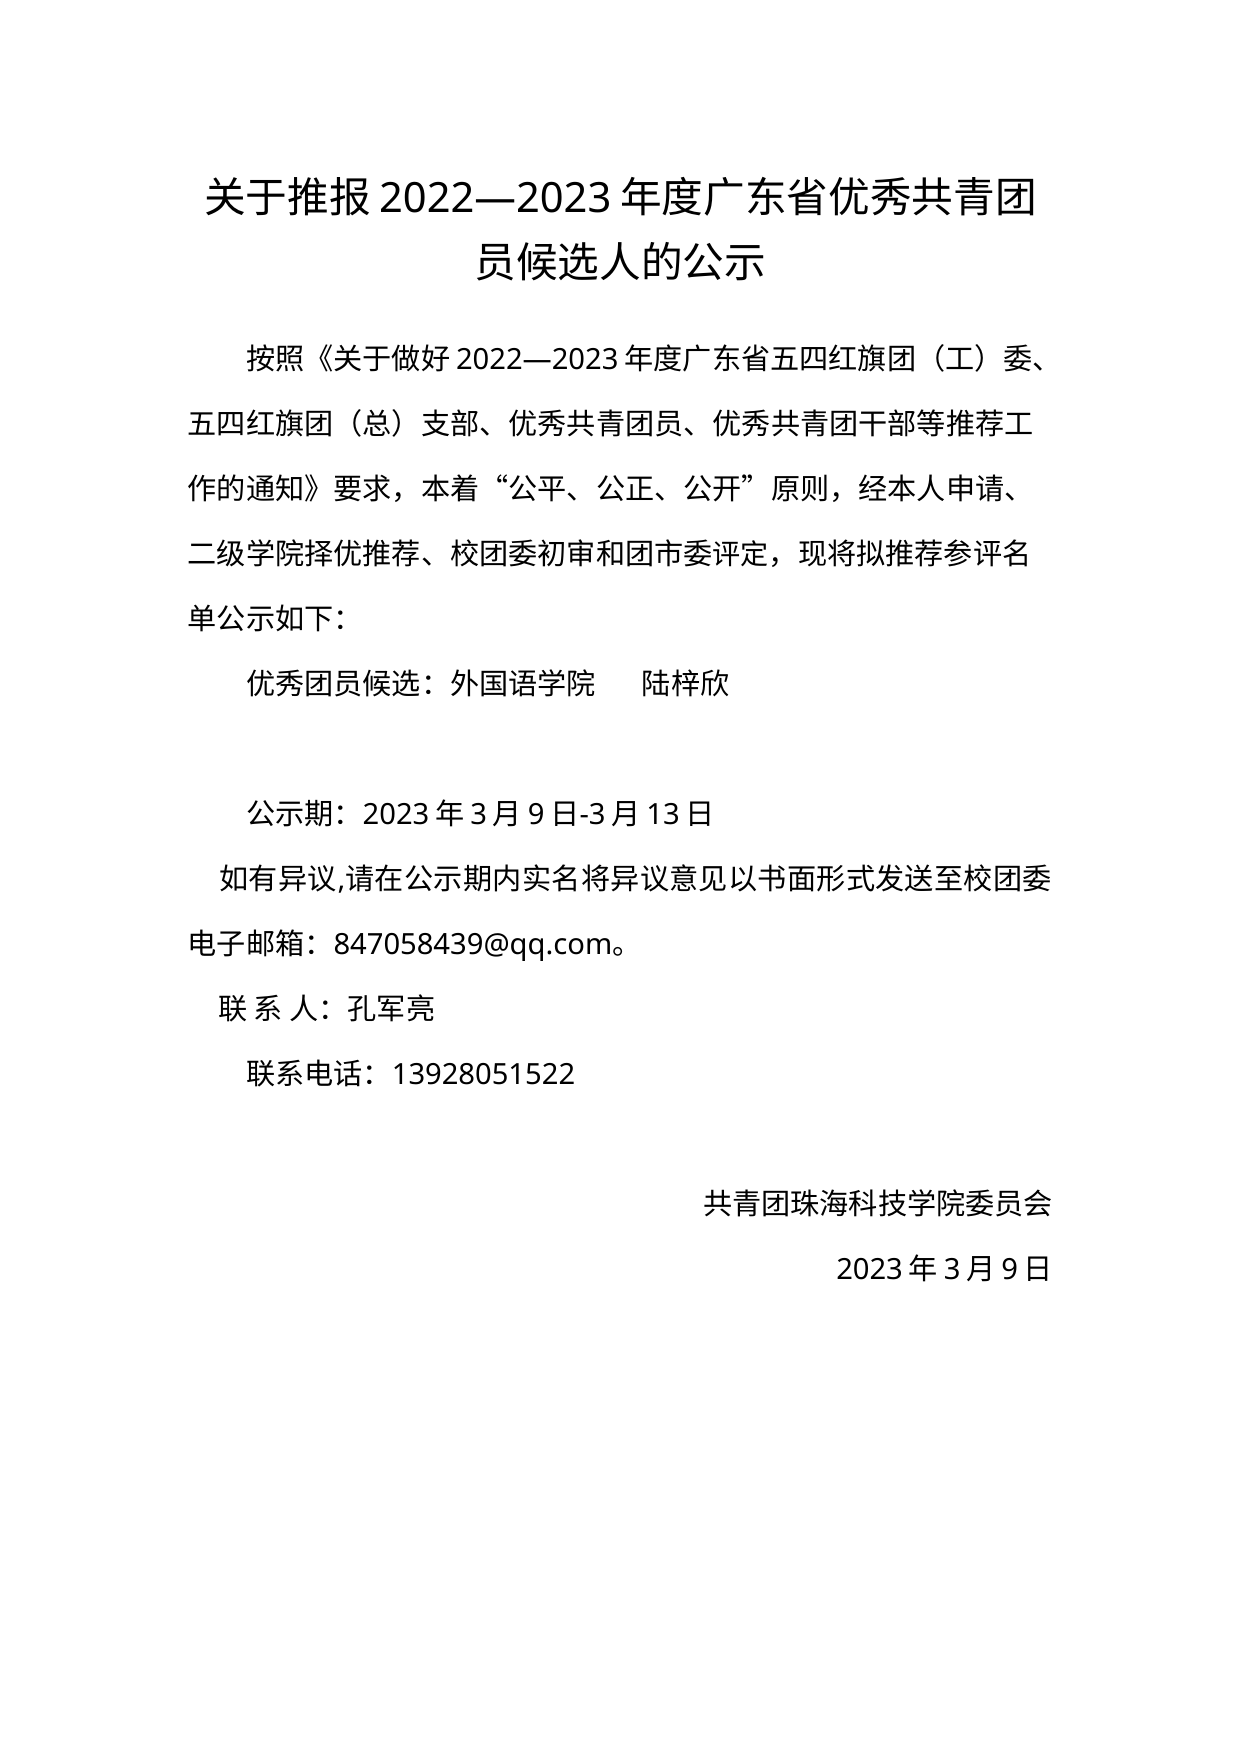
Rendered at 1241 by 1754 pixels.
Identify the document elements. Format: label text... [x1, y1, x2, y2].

text 优秀团员候选：外国语学院 陆梓欣 [187, 649, 1053, 714]
text 联 系 人：孔军亮 [187, 974, 1053, 1039]
text 关于推报2022—2023年度广东省优秀共青团员候选人的公示 [187, 162, 1053, 292]
text 公示期：2023年3月9日-3月13日 [187, 779, 1053, 844]
text 按照《关于做好2022—2023年度广东省五四红旗团（工）委、五四红旗团（总）支部、优秀共青团员、优秀共青团干部等推荐工作的通知》要求，本着“公平、公正、公开”原则，经本人申请、二级学院择优推荐、校团委初审和团市委评定，现将拟推荐参评名单公示如下： [187, 324, 1053, 649]
text 2023年3月9日 [187, 1234, 1053, 1299]
text 共青团珠海科技学院委员会 [187, 1169, 1053, 1234]
text 如有异议,请在公示期内实名将异议意见以书面形式发送至校团委电子邮箱：847058439@qq.com。 [187, 844, 1053, 974]
text 联系电话：13928051522 [187, 1039, 1053, 1104]
